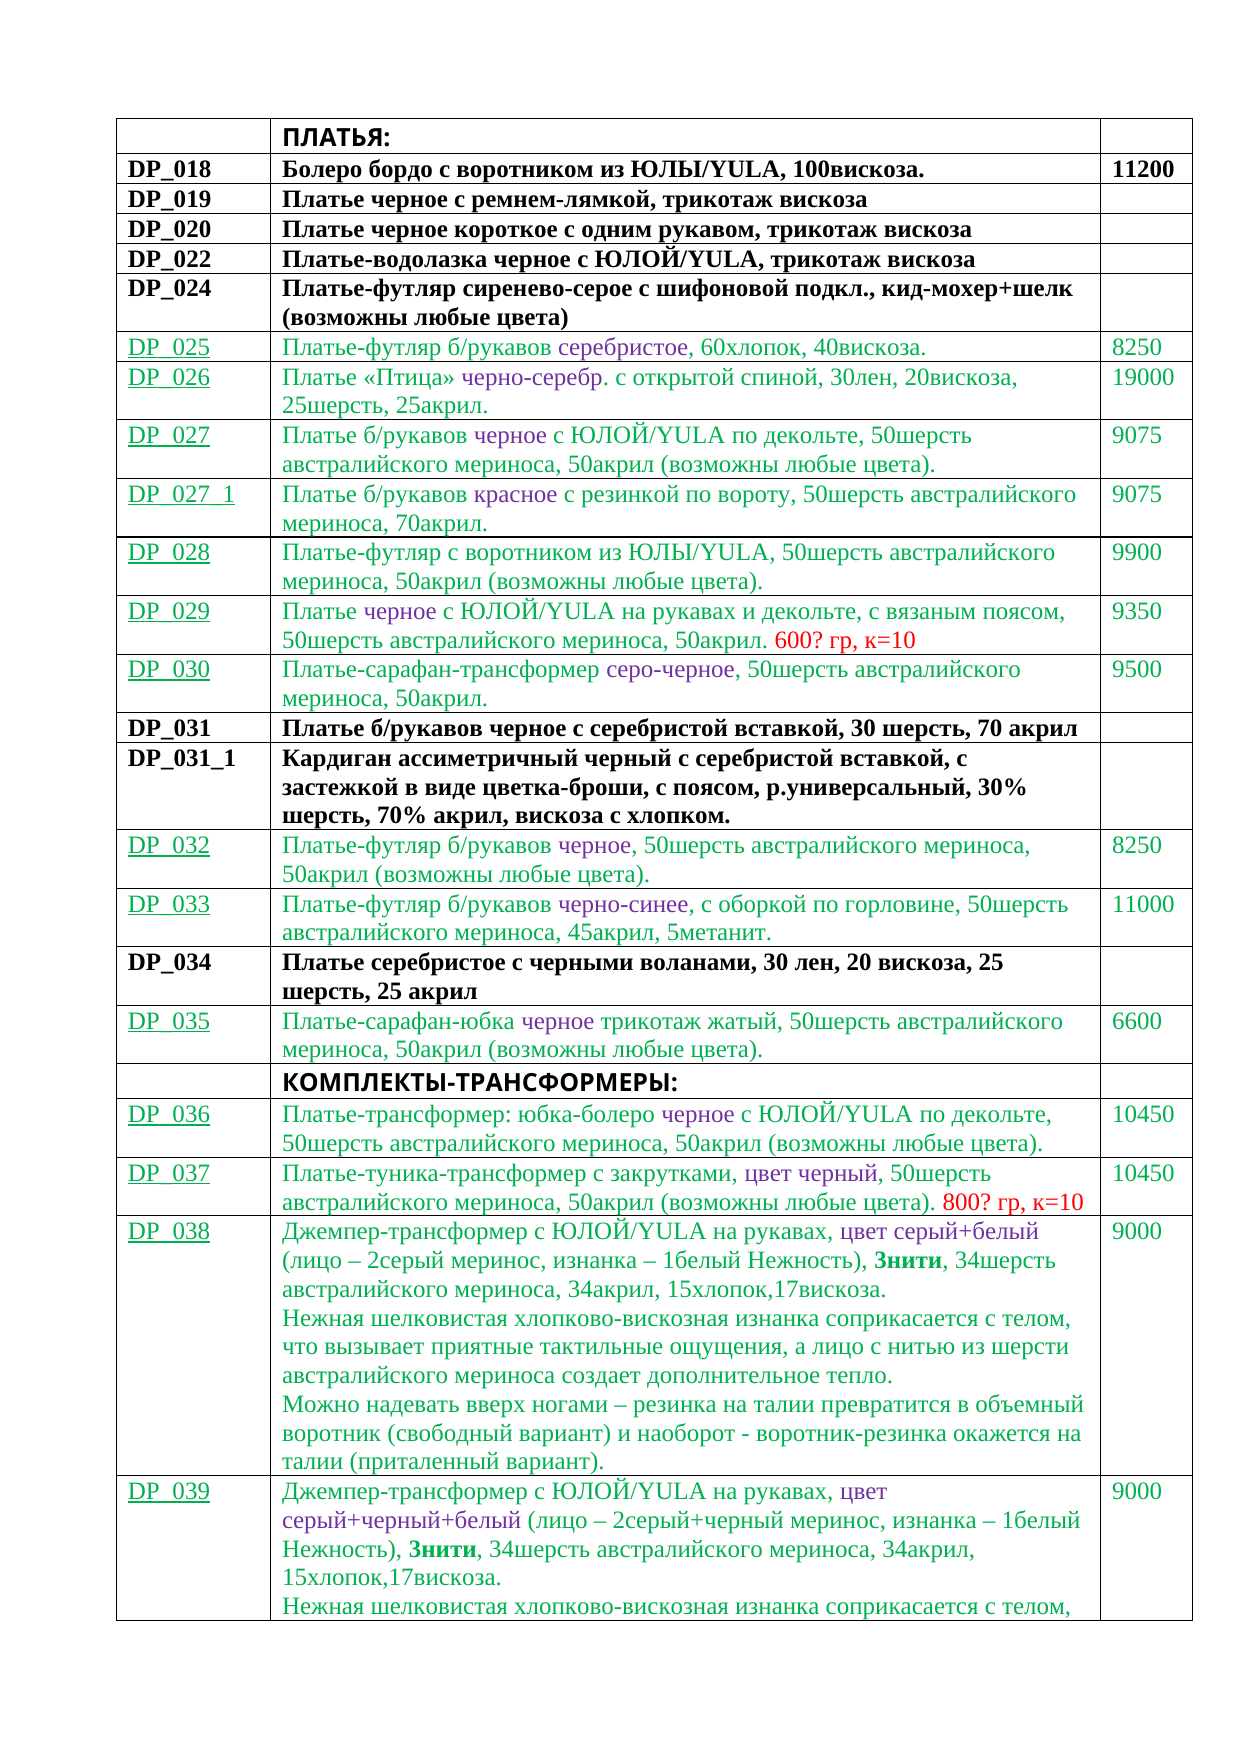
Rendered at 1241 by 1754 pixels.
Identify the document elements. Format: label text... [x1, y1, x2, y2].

table_cell [1101, 119, 1192, 153]
table_cell Платье серебристое с черными воланами, 30 лен, 20 вискоза, 25 шерсть, 25 акрил [271, 947, 1100, 1005]
table_cell 9000 [1101, 1216, 1192, 1475]
table_cell Платье-туника-трансформер с закрутками, цвет черный, 50шерсть австралийского мериноса, 50акрил (возможны любые цвета). 800? гр, к=10 [271, 1158, 1100, 1215]
table_cell Болеро бордо с воротником из ЮЛЫ/YULA, 100вискоза. [271, 154, 1100, 183]
table_cell 6600 [1101, 1006, 1192, 1063]
table_cell [117, 119, 270, 153]
table_cell DP_032 [117, 830, 270, 888]
table_cell DP_028 [117, 538, 270, 595]
table_cell Платье-сарафан-трансформер серо-черное, 50шерсть австралийского мериноса, 50акрил. [271, 655, 1100, 712]
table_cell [271, 1476, 1100, 1620]
table_cell [1101, 947, 1192, 1005]
table_cell 9350 [1101, 596, 1192, 653]
table_cell Платье б/рукавов красное с резинкой по вороту, 50шерсть австралийского мериноса, 70акрил. [271, 479, 1100, 536]
table_cell DP_037 [117, 1158, 270, 1215]
table_cell [1101, 743, 1192, 829]
table_cell 10450 [1101, 1099, 1192, 1157]
table_cell 10450 [1101, 1158, 1192, 1215]
table_cell DP_034 [117, 947, 270, 1005]
table_cell 9500 [1101, 655, 1192, 712]
table_cell [1101, 214, 1192, 243]
table_cell Платье б/рукавов черное с серебристой вставкой, 30 шерсть, 70 акрил [271, 713, 1100, 742]
table_cell [1101, 274, 1192, 331]
table_cell [1101, 184, 1192, 213]
table_cell Кардиган ассиметричный черный с серебристой вставкой, с застежкой в виде цветка-броши, с поясом, р.универсальный, 30% шерсть, 70% акрил, вискоза с хлопком. [271, 743, 1100, 829]
table_cell ПЛАТЬЯ: [271, 119, 1100, 153]
table_cell Платье-футляр сиренево-серое с шифоновой подкл., кид-мохер+шелк (возможны любые цвета) [271, 274, 1100, 331]
table_cell DP_024 [117, 274, 270, 331]
table_cell DP_026 [117, 362, 270, 419]
table_cell Платье черное короткое с одним рукавом, трикотаж вискоза [271, 214, 1100, 243]
table_cell Платье-футляр б/рукавов черно-синее, с оборкой по горловине, 50шерсть австралийского мериноса, 45акрил, 5метанит. [271, 889, 1100, 946]
table_cell [117, 1064, 270, 1098]
table_cell DP_036 [117, 1099, 270, 1157]
table_cell Платье-футляр с воротником из ЮЛЫ/YULA, 50шерсть австралийского мериноса, 50акрил (возможны любые цвета). [271, 538, 1100, 595]
table_cell Джемпер-трансформер с ЮЛОЙ/YULA на рукавах, цвет серый+белый (лицо – 2серый меринос, изнанка – 1белый Нежность), 3нити, 34шерсть австралийского мериноса, 34акрил, 15хлопок,17вискоза. Нежная шелковистая хлопково-вискозная изнанка соприкасается с телом, что вызывает приятные тактильные ощущения, а лицо с нитью из шерсти австралийского мериноса создает дополнительное тепло. Можно надевать вверх ногами – резинка на талии превратится в объемный воротник (свободный вариант) и наоборот - воротник-резинка окажется на талии (приталенный вариант). [271, 1216, 1100, 1475]
table_cell DP_033 [117, 889, 270, 946]
table_cell Платье-водолазка черное c ЮЛОЙ/YULA, трикотаж вискоза [271, 244, 1100, 272]
table_cell DP_027_1 [117, 479, 270, 536]
table_cell Платье-сарафан-юбка черное трикотаж жатый, 50шерсть австралийского мериноса, 50акрил (возможны любые цвета). [271, 1006, 1100, 1063]
table_cell [1101, 1064, 1192, 1098]
table_cell DP_031 [117, 713, 270, 742]
table_cell Платье-футляр б/рукавов серебристое, 60хлопок, 40вискоза. [271, 332, 1100, 361]
table_cell DP_022 [117, 244, 270, 272]
table_cell DP_038 [117, 1216, 270, 1475]
table_cell Платье-трансформер: юбка-болеро черное с ЮЛОЙ/YULA по декольте, 50шерсть австралийского мериноса, 50акрил (возможны любые цвета). [271, 1099, 1100, 1157]
table_cell 19000 [1101, 362, 1192, 419]
table_cell 9075 [1101, 420, 1192, 478]
table_cell Платье-футляр б/рукавов черное, 50шерсть австралийского мериноса, 50акрил (возможны любые цвета). [271, 830, 1100, 888]
table_cell DP_027 [117, 420, 270, 478]
table_cell DP_030 [117, 655, 270, 712]
table_cell 9900 [1101, 538, 1192, 595]
table_cell 11000 [1101, 889, 1192, 946]
table_cell DP_020 [117, 214, 270, 243]
table_cell 9075 [1101, 479, 1192, 536]
table_cell 8250 [1101, 830, 1192, 888]
table_cell DP_019 [117, 184, 270, 213]
table_cell КОМПЛЕКТЫ-ТРАНСФОРМЕРЫ: [271, 1064, 1100, 1098]
table_cell 9000 [1101, 1476, 1192, 1620]
table_cell 11200 [1101, 154, 1192, 183]
table_cell DP_031_1 [117, 743, 270, 829]
table_cell DP_035 [117, 1006, 270, 1063]
table_cell DP_039 [117, 1476, 270, 1620]
table_cell DP_018 [117, 154, 270, 183]
table_cell [1101, 244, 1192, 272]
table_cell Платье черное с ремнем-лямкой, трикотаж вискоза [271, 184, 1100, 213]
table_cell Платье «Птица» черно-серебр. с открытой спиной, 30лен, 20вискоза, 25шерсть, 25акрил. [271, 362, 1100, 419]
table_cell DP_025 [117, 332, 270, 361]
table_cell DP_029 [117, 596, 270, 653]
table_cell Платье б/рукавов черное с ЮЛОЙ/YULA по декольте, 50шерсть австралийского мериноса, 50акрил (возможны любые цвета). [271, 420, 1100, 478]
table_cell [1101, 713, 1192, 742]
table_cell Платье черное с ЮЛОЙ/YULA на рукавах и декольте, с вязаным поясом, 50шерсть австралийского мериноса, 50акрил. 600? гр, к=10 [271, 596, 1100, 653]
table_cell 8250 [1101, 332, 1192, 361]
